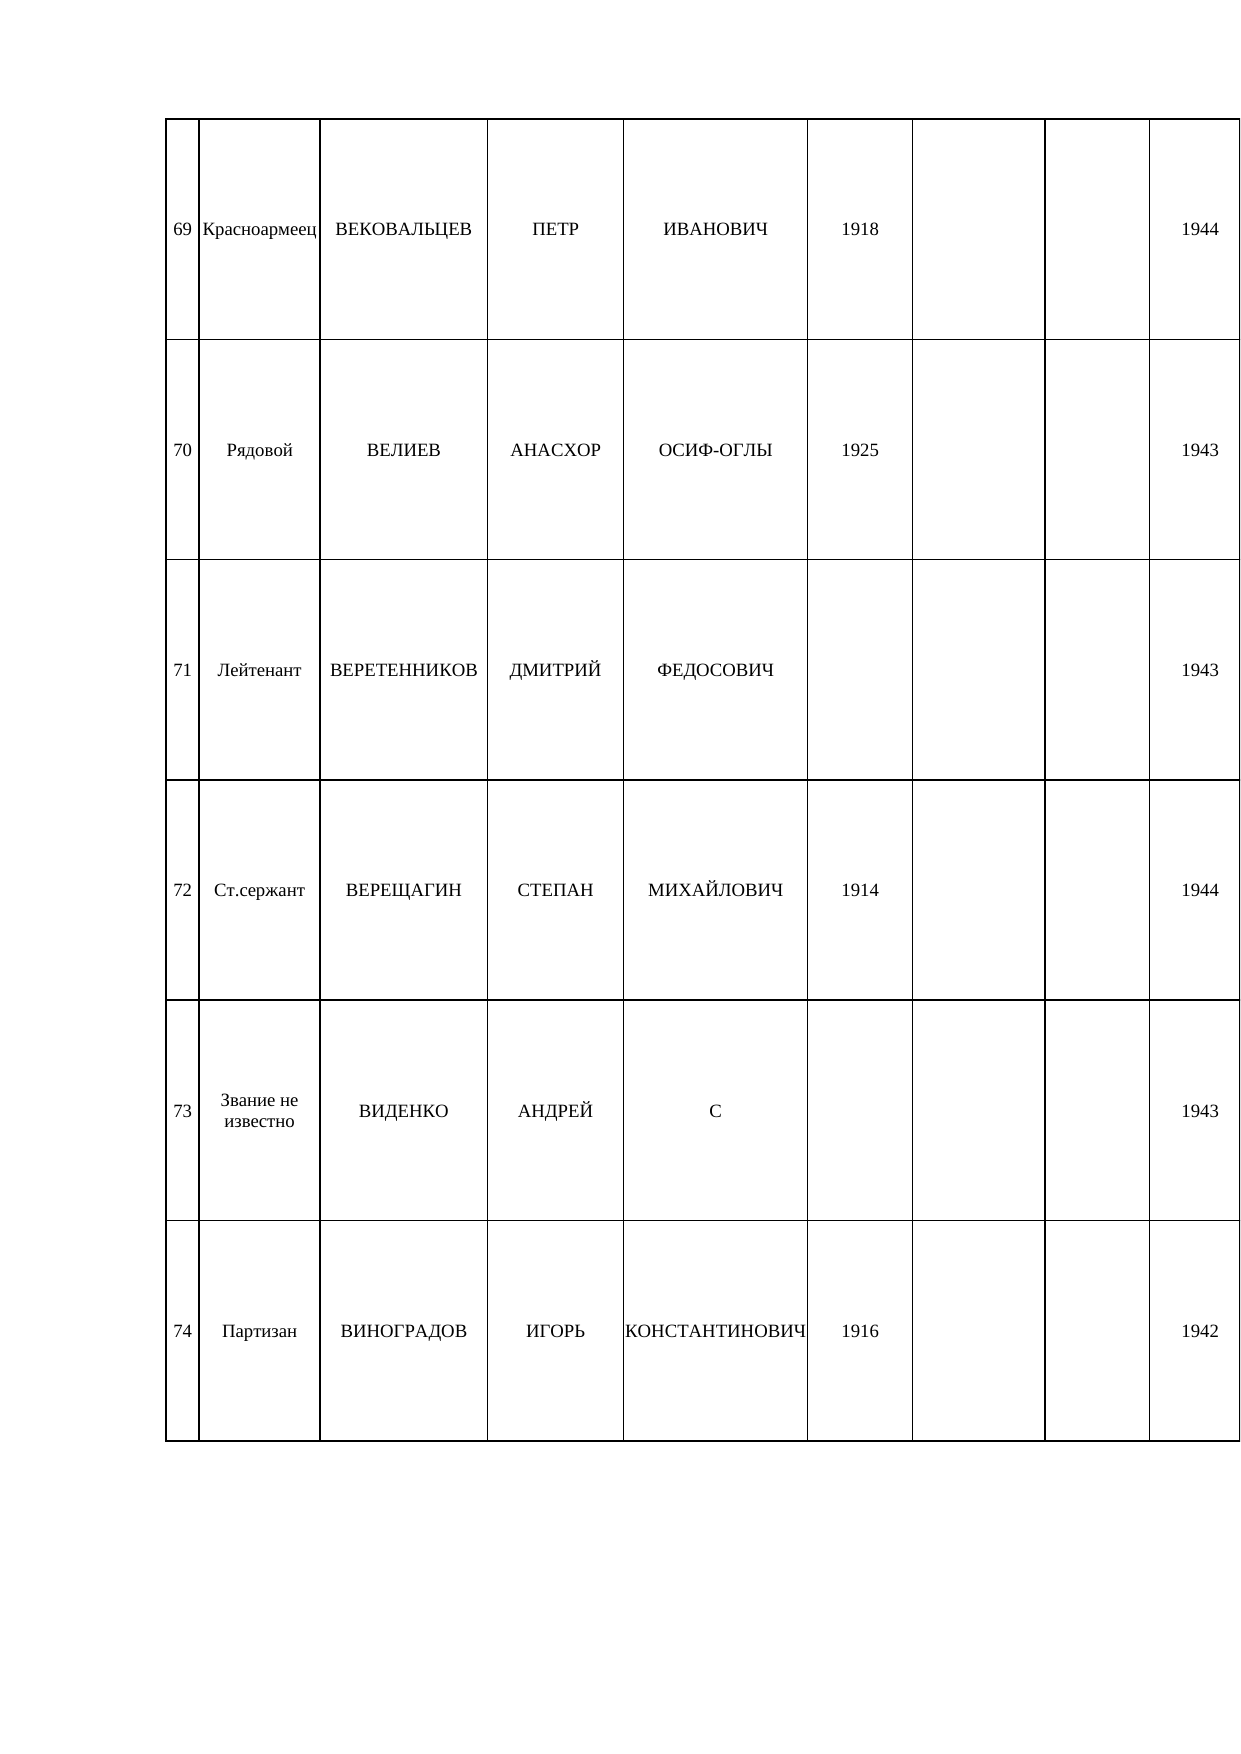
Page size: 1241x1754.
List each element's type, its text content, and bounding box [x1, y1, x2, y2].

table_cell 1944 [1150, 120, 1239, 338]
table_cell [913, 120, 1044, 338]
table_cell 1918 [808, 120, 912, 338]
table_cell Звание не известно [200, 1001, 319, 1220]
table_cell [913, 1221, 1044, 1440]
table_cell [1046, 560, 1149, 779]
table_cell 74 [167, 1221, 198, 1440]
table_cell ВЕРЕТЕННИКОВ [321, 560, 487, 779]
table_cell ФЕДОСОВИЧ [624, 560, 807, 779]
table_cell ДМИТРИЙ [488, 560, 623, 779]
table_cell [1046, 340, 1149, 559]
table_cell [913, 560, 1044, 779]
table_cell 71 [167, 560, 198, 779]
table_cell [1046, 1221, 1149, 1440]
table_cell КОНСТАНТИНОВИЧ [624, 1221, 807, 1440]
table_cell [808, 560, 912, 779]
table_cell 72 [167, 781, 198, 999]
table_cell ВИДЕНКО [321, 1001, 487, 1220]
table_cell Рядовой [200, 340, 319, 559]
table_cell АНАСХОР [488, 340, 623, 559]
table_cell 1925 [808, 340, 912, 559]
table_cell [1046, 781, 1149, 999]
table_cell 1916 [808, 1221, 912, 1440]
table_cell С [624, 1001, 807, 1220]
table_cell ВЕРЕЩАГИН [321, 781, 487, 999]
table_cell Красноармеец [200, 120, 319, 338]
table_cell ПЕТР [488, 120, 623, 338]
table_cell 69 [167, 120, 198, 338]
table_cell ВИНОГРАДОВ [321, 1221, 487, 1440]
table_cell 1914 [808, 781, 912, 999]
table_cell [913, 1001, 1044, 1220]
table_cell 1944 [1150, 781, 1239, 999]
table_cell Партизан [200, 1221, 319, 1440]
table_cell ВЕКОВАЛЬЦЕВ [321, 120, 487, 338]
table_cell [1046, 120, 1149, 338]
table_cell [1046, 1001, 1149, 1220]
table_cell 1943 [1150, 560, 1239, 779]
table_cell 1943 [1150, 1001, 1239, 1220]
table_cell ОСИФ-ОГЛЫ [624, 340, 807, 559]
table_cell Лейтенант [200, 560, 319, 779]
table_cell 70 [167, 340, 198, 559]
table_cell ИГОРЬ [488, 1221, 623, 1440]
table_cell АНДРЕЙ [488, 1001, 623, 1220]
table_cell ИВАНОВИЧ [624, 120, 807, 338]
table_cell [913, 340, 1044, 559]
table_cell СТЕПАН [488, 781, 623, 999]
table_cell Ст.сержант [200, 781, 319, 999]
table_cell [913, 781, 1044, 999]
table_cell 73 [167, 1001, 198, 1220]
table_cell МИХАЙЛОВИЧ [624, 781, 807, 999]
table_cell ВЕЛИЕВ [321, 340, 487, 559]
table_cell 1942 [1150, 1221, 1239, 1440]
table_cell [808, 1001, 912, 1220]
table_cell 1943 [1150, 340, 1239, 559]
